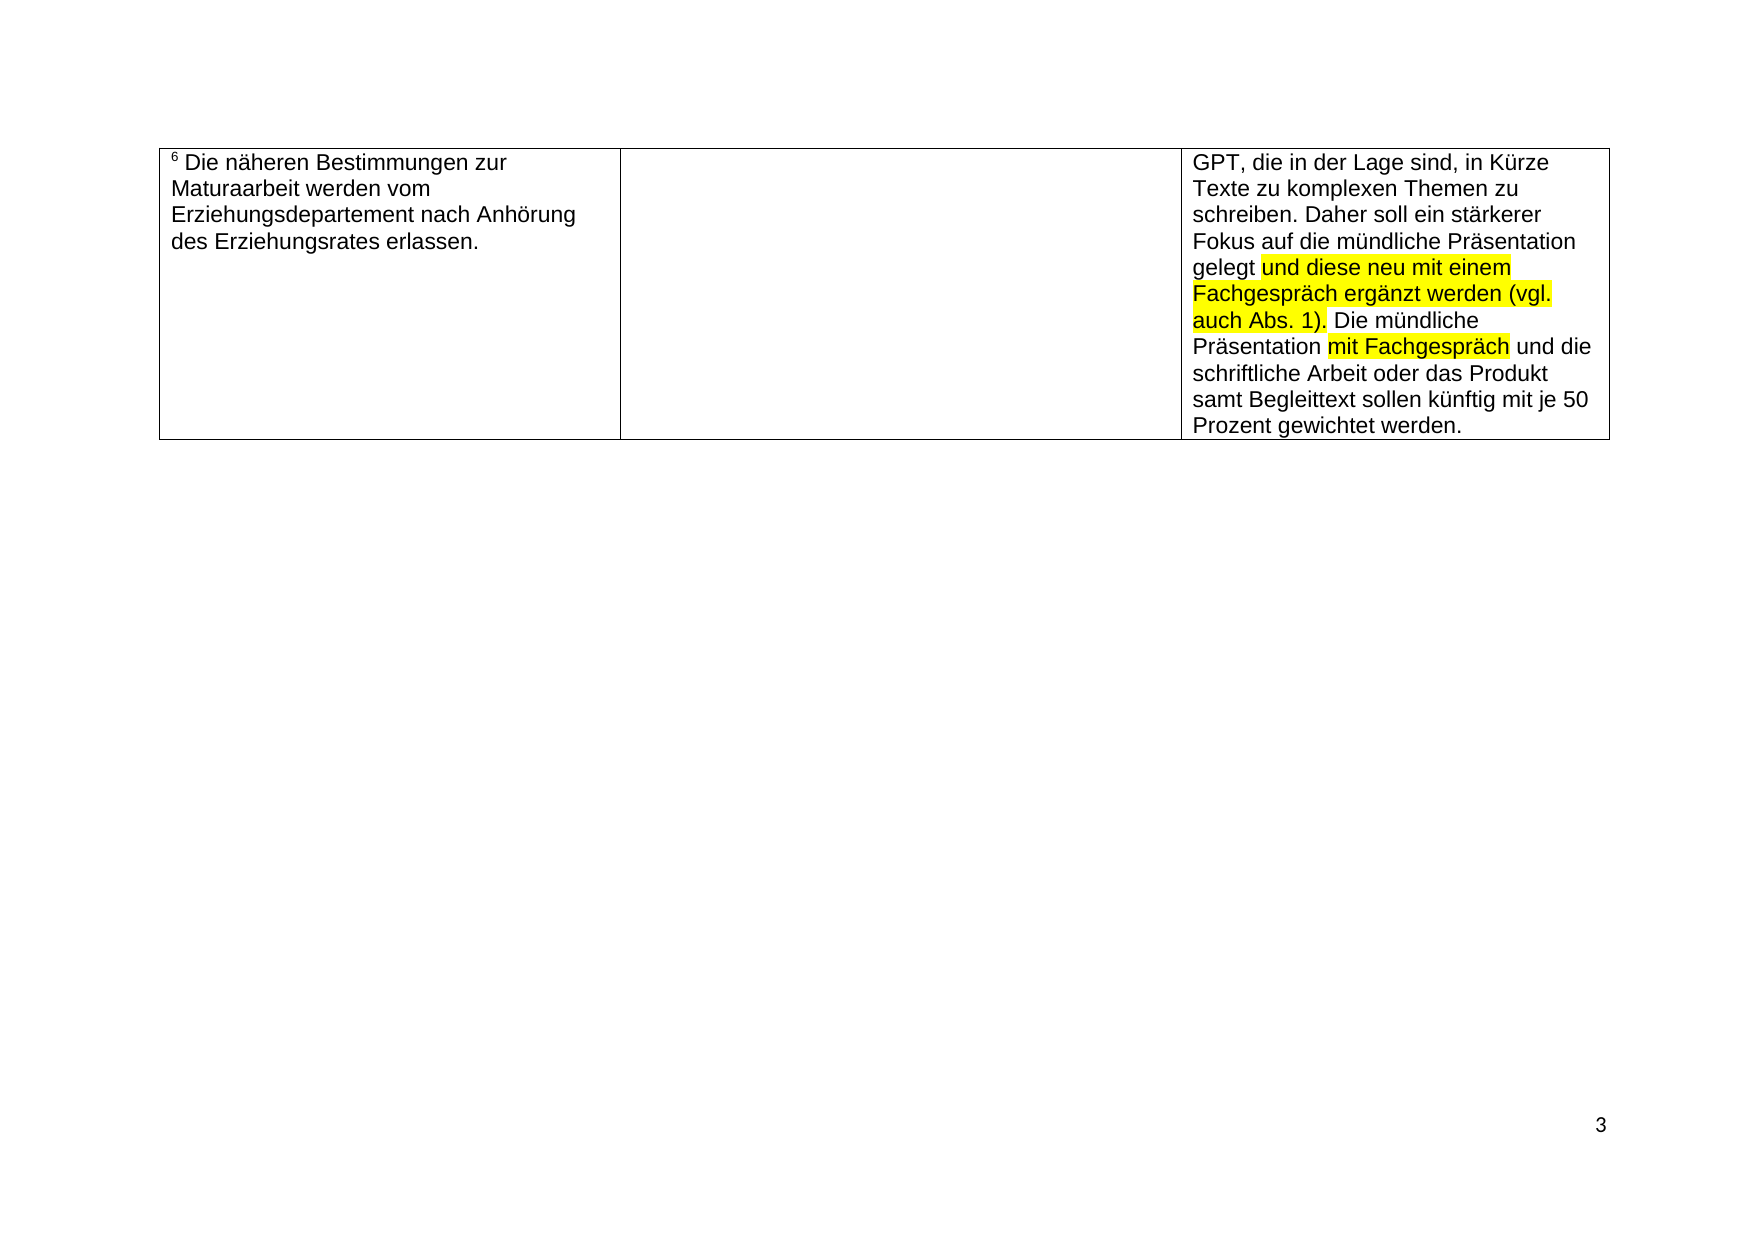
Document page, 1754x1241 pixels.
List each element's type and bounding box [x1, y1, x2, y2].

table_cell [621, 149, 1181, 438]
table_cell [160, 149, 620, 438]
table_cell [1182, 149, 1609, 438]
